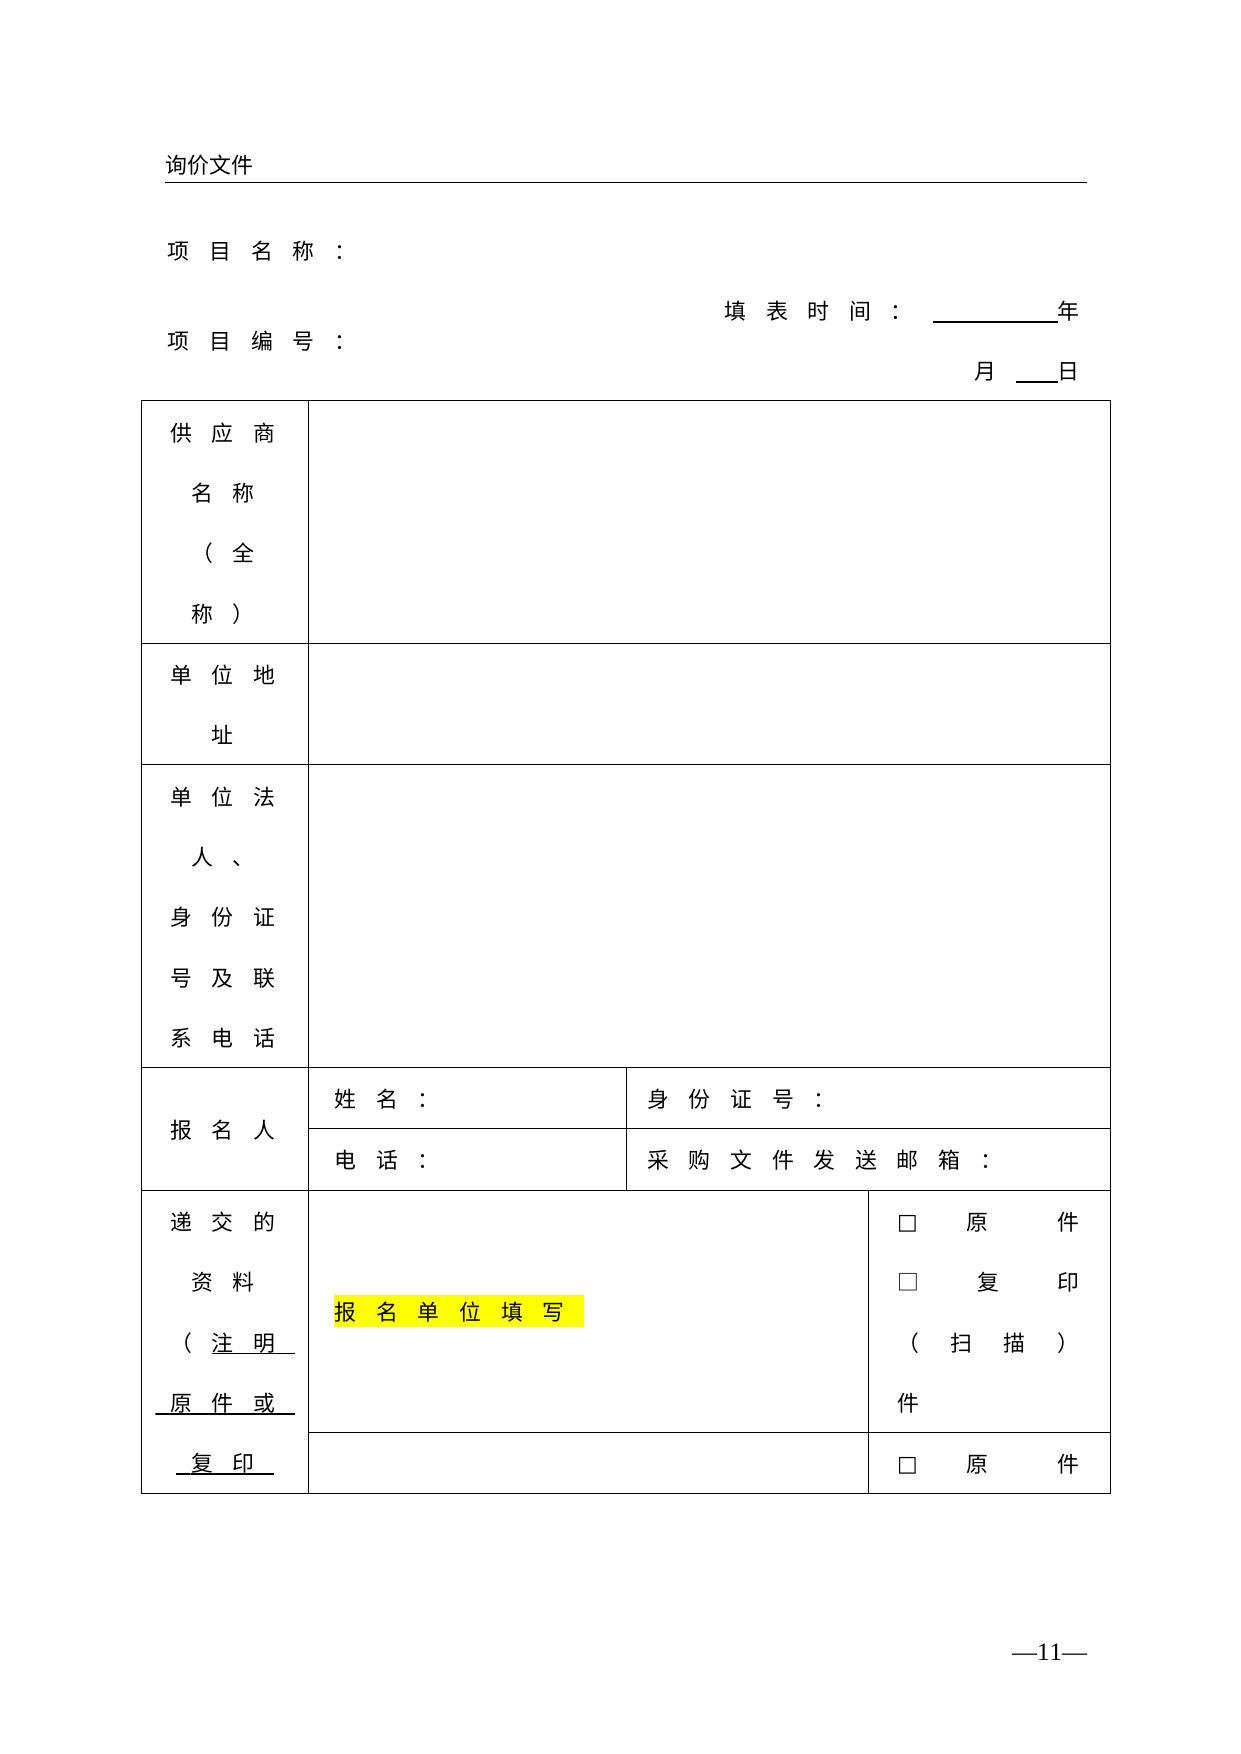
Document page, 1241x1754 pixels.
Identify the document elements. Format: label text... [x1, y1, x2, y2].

table_cell 递交的资料（注明原件或复印件） [142, 1191, 308, 1493]
table_cell 姓名： [309, 1068, 626, 1128]
table_cell □原件 □复印（扫描）件 [869, 1191, 1110, 1432]
table_cell 单位地址 [142, 644, 308, 764]
table_cell 采购文件发送邮箱： [627, 1129, 1110, 1189]
table_cell 项目编号： [142, 280, 626, 400]
table_header 项目名称： [142, 219, 1110, 280]
table_cell [309, 765, 1110, 1067]
table_cell 填表时间： 年 月 日 [626, 280, 1110, 400]
table_cell 供应商名称 （全称） [142, 401, 308, 643]
table_cell □原件 □复印（扫描）件 [869, 1433, 1110, 1493]
table_cell 报名人 [142, 1068, 308, 1189]
table_cell 电话： [309, 1129, 626, 1189]
table_cell [309, 401, 1110, 643]
table_cell [309, 1433, 868, 1493]
table_cell 身份证号： [627, 1068, 1110, 1128]
table_cell [309, 644, 1110, 764]
table_cell 报名单位填写 [309, 1191, 868, 1432]
table_cell 单位法人、 身份证号及联系电话 [142, 765, 308, 1067]
